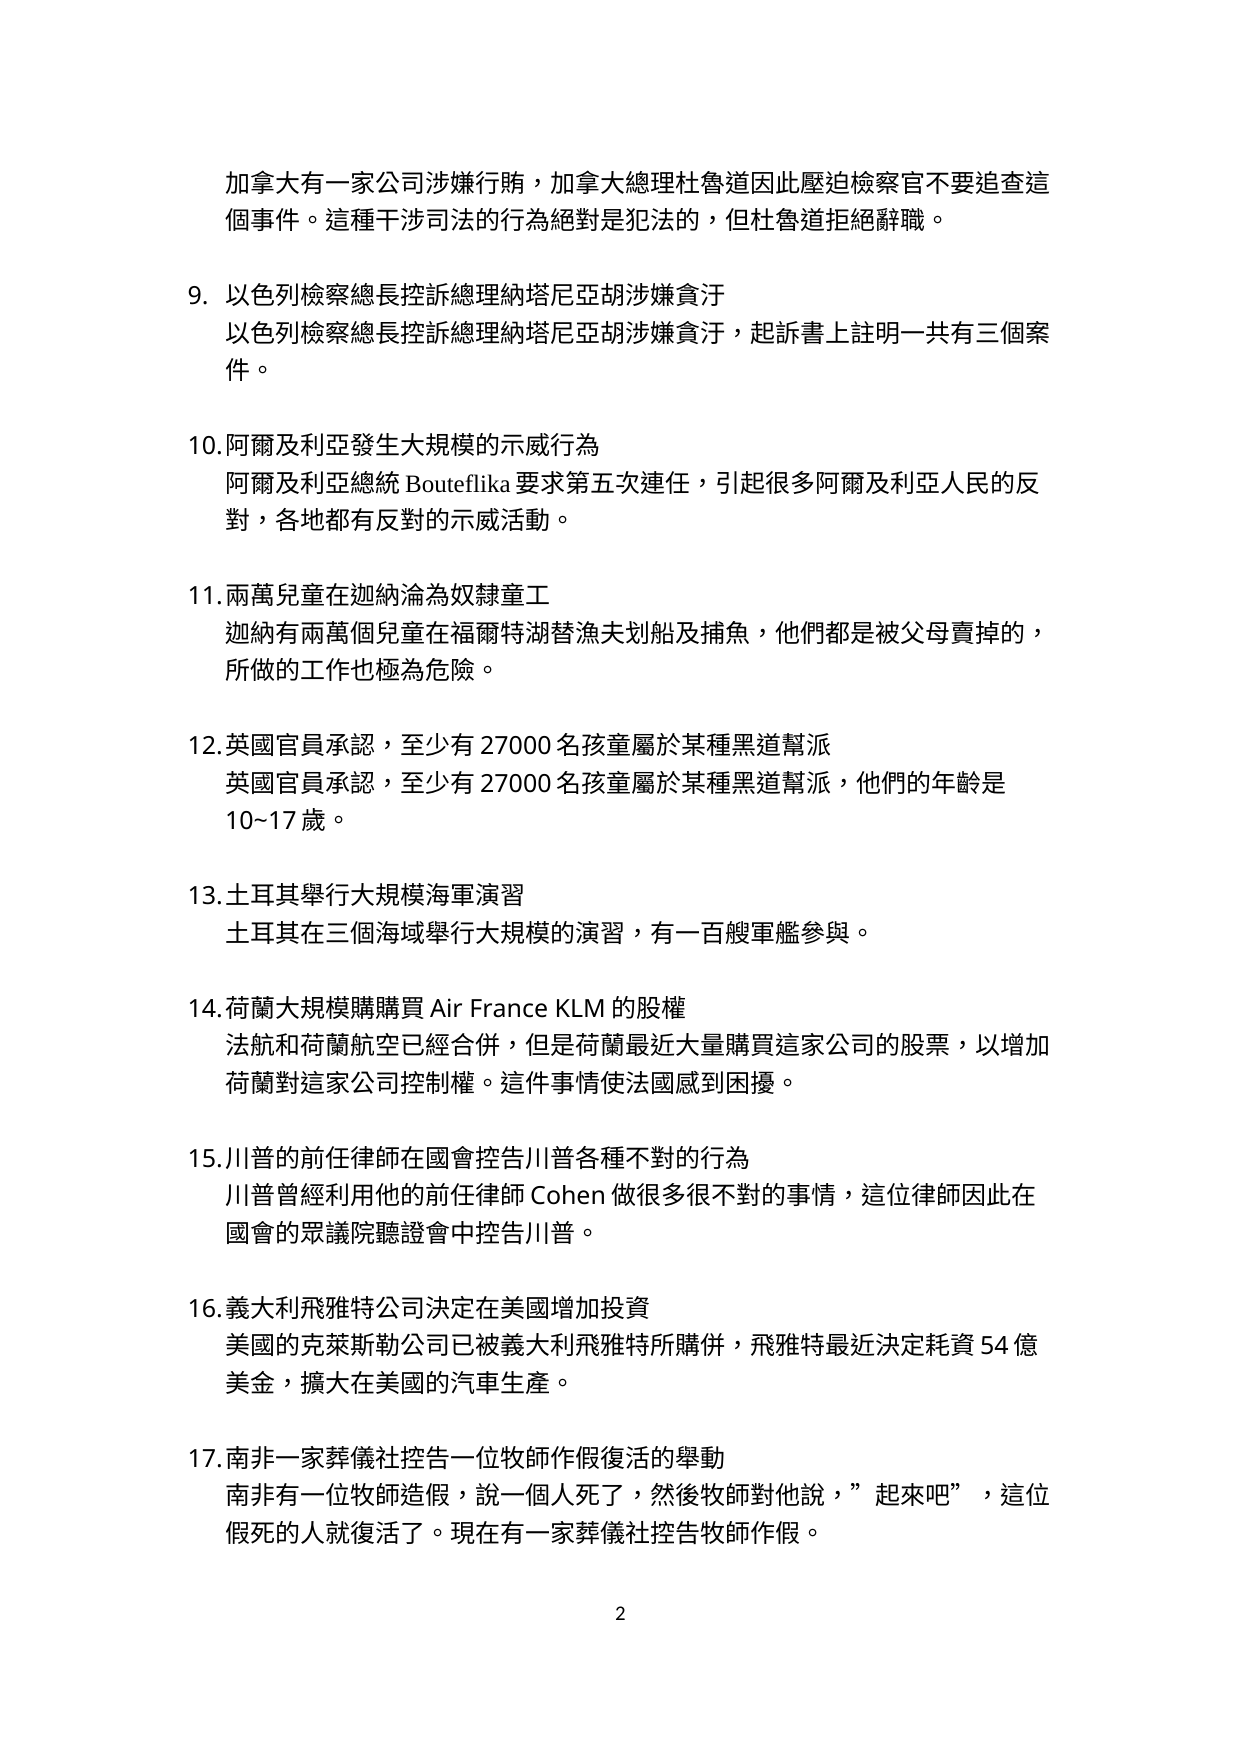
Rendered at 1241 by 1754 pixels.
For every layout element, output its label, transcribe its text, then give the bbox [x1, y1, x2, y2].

list 川普的前任律師在國會控告川普各種不對的行為 [187, 1137, 1053, 1175]
list 南非有一位牧師造假，說一個人死了，然後牧師對他說，”起來吧”，這位假死的人就復活了。現在有一家葬儀社控告牧師作假。 [225, 1475, 1053, 1550]
list 兩萬兒童在迦納淪為奴隸童工 [187, 575, 1053, 612]
list 阿爾及利亞總統Bouteflika要求第五次連任，引起很多阿爾及利亞人民的反對，各地都有反對的示威活動。 [225, 462, 1053, 537]
list 美國的克萊斯勒公司已被義大利飛雅特所購併，飛雅特最近決定耗資54億美金，擴大在美國的汽車生產。 [225, 1325, 1053, 1400]
list 迦納有兩萬個兒童在福爾特湖替漁夫划船及捕魚，他們都是被父母賣掉的，所做的工作也極為危險。 [225, 612, 1053, 687]
list 義大利飛雅特公司決定在美國增加投資 [187, 1287, 1053, 1325]
list 土耳其在三個海域舉行大規模的演習，有一百艘軍艦參與。 [225, 912, 1053, 950]
list 川普曾經利用他的前任律師Cohen做很多很不對的事情，這位律師因此在國會的眾議院聽證會中控告川普。 [225, 1175, 1053, 1250]
list 阿爾及利亞發生大規模的示威行為 [187, 425, 1053, 462]
list 以色列檢察總長控訴總理納塔尼亞胡涉嫌貪汙 [187, 275, 1053, 312]
list 英國官員承認，至少有27000名孩童屬於某種黑道幫派，他們的年齡是10~17歲。 [225, 762, 1053, 837]
list 南非一家葬儀社控告一位牧師作假復活的舉動 [187, 1437, 1053, 1475]
list 英國官員承認，至少有27000名孩童屬於某種黑道幫派 [187, 725, 1053, 762]
list 法航和荷蘭航空已經合併，但是荷蘭最近大量購買這家公司的股票，以增加荷蘭對這家公司控制權。這件事情使法國感到困擾。 [225, 1025, 1053, 1100]
list 以色列檢察總長控訴總理納塔尼亞胡涉嫌貪汙，起訴書上註明一共有三個案件。 [225, 312, 1053, 387]
list 土耳其舉行大規模海軍演習 [187, 875, 1053, 912]
list 加拿大有一家公司涉嫌行賄，加拿大總理杜魯道因此壓迫檢察官不要追查這個事件。這種干涉司法的行為絕對是犯法的，但杜魯道拒絕辭職。 [225, 162, 1053, 237]
list 荷蘭大規模購購買Air France KLM的股權 [187, 987, 1053, 1025]
